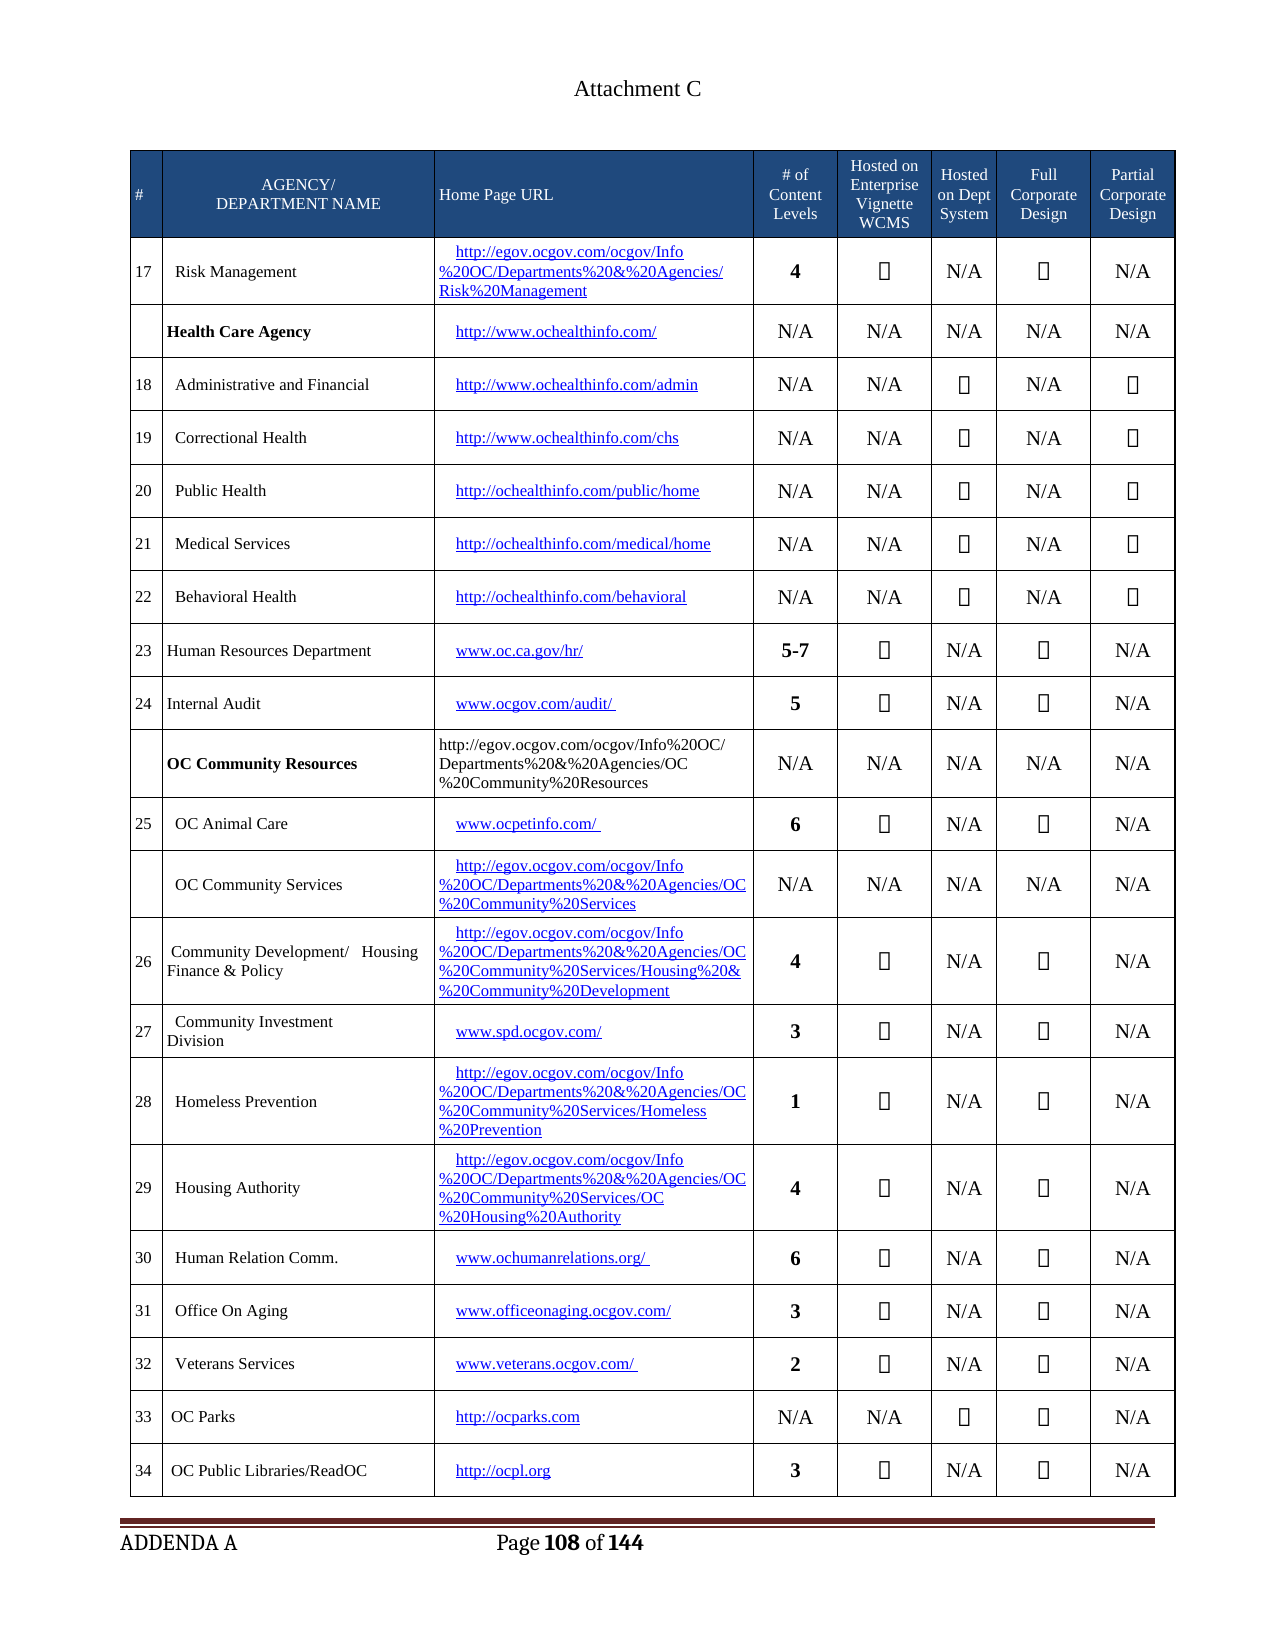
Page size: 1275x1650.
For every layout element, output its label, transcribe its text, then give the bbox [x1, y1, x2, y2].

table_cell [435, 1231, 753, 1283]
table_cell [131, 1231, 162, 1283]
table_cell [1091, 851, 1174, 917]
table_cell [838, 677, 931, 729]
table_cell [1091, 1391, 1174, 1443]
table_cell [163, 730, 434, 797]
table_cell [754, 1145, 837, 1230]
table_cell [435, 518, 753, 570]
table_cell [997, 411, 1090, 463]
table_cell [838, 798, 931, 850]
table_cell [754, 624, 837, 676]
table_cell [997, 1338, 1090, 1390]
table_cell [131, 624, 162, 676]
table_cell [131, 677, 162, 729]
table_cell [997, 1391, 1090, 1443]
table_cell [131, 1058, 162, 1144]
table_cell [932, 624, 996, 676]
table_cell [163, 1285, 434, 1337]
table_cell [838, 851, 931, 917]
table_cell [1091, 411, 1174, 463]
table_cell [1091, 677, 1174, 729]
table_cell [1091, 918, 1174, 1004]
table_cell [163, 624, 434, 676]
table_header Hosted on Enterprise Vignette WCMS [838, 151, 931, 237]
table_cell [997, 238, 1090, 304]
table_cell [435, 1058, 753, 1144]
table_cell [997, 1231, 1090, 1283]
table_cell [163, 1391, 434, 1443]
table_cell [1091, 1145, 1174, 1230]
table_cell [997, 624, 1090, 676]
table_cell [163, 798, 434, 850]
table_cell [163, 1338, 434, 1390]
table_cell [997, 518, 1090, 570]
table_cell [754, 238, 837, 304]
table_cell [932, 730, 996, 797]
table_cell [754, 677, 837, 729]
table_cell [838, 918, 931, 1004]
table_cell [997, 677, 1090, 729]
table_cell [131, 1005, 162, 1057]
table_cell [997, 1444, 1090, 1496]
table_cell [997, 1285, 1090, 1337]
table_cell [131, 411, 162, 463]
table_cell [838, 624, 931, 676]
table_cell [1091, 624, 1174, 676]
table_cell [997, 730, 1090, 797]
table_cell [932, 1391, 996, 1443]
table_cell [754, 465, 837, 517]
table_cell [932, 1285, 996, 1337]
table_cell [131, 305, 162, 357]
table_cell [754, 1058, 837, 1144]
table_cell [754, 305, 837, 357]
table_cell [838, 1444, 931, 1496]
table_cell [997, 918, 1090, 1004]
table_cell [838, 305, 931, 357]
table_header Home Page URL [435, 151, 753, 237]
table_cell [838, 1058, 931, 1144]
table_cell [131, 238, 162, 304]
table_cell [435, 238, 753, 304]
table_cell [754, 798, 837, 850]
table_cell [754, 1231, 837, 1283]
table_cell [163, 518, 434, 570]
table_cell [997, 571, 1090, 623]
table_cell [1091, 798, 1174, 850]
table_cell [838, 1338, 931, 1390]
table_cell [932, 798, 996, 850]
table_header # [131, 151, 162, 237]
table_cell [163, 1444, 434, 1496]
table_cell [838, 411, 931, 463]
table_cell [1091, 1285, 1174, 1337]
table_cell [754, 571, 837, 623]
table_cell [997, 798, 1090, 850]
table_header AGENCY/ DEPARTMENT NAME [163, 151, 434, 237]
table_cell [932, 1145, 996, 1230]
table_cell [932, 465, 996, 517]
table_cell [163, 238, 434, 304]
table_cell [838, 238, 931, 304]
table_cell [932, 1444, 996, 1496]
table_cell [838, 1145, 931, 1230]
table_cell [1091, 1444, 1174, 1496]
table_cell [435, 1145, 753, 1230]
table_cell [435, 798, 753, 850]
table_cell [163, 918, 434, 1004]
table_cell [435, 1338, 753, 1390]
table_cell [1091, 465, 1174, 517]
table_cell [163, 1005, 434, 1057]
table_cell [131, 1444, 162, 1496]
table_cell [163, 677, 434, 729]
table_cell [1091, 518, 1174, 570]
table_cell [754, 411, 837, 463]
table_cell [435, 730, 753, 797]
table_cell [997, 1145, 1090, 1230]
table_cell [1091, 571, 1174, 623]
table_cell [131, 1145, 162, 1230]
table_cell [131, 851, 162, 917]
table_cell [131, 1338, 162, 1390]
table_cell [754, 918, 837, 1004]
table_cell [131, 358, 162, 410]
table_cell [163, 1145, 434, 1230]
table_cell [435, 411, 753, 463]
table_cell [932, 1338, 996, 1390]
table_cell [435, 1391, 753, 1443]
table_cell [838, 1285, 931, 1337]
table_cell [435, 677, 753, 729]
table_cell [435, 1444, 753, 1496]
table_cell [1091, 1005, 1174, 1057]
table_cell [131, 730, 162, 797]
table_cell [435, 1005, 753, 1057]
table_header Full Corporate Design [997, 151, 1090, 237]
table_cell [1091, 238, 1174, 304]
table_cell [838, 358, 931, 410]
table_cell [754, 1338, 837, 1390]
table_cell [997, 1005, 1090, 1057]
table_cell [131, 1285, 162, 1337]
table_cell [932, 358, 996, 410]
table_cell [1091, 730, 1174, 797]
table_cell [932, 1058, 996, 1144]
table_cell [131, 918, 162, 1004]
table_header Hosted on Dept System [932, 151, 996, 237]
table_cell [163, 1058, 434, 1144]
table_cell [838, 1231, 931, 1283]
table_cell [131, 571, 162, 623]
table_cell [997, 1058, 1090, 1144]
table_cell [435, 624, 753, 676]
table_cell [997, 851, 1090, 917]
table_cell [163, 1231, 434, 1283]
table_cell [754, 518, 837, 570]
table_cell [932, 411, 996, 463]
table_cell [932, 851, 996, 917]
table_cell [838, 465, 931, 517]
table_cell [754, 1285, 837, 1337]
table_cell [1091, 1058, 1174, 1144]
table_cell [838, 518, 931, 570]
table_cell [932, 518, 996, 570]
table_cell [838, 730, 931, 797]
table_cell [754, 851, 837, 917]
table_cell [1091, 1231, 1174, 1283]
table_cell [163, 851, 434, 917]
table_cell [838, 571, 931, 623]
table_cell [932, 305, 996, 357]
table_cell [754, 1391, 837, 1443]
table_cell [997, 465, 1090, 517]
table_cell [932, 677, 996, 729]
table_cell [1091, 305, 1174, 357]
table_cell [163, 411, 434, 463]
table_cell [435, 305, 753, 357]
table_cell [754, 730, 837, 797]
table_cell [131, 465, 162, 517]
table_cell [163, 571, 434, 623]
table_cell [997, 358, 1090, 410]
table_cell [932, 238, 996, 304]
table_header Partial Corporate Design [1091, 151, 1174, 237]
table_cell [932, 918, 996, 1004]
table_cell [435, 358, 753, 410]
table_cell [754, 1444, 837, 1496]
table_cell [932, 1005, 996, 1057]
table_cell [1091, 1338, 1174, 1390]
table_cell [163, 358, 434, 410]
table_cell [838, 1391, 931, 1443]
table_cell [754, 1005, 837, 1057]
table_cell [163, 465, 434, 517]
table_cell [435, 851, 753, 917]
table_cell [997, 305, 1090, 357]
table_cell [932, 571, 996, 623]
table_header # of Content Levels [754, 151, 837, 237]
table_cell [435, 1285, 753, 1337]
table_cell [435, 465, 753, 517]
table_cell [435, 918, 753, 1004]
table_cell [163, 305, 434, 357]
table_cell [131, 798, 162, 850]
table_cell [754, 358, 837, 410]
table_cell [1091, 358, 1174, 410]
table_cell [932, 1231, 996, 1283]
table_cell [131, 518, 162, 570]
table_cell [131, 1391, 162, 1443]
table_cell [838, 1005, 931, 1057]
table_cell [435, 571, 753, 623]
